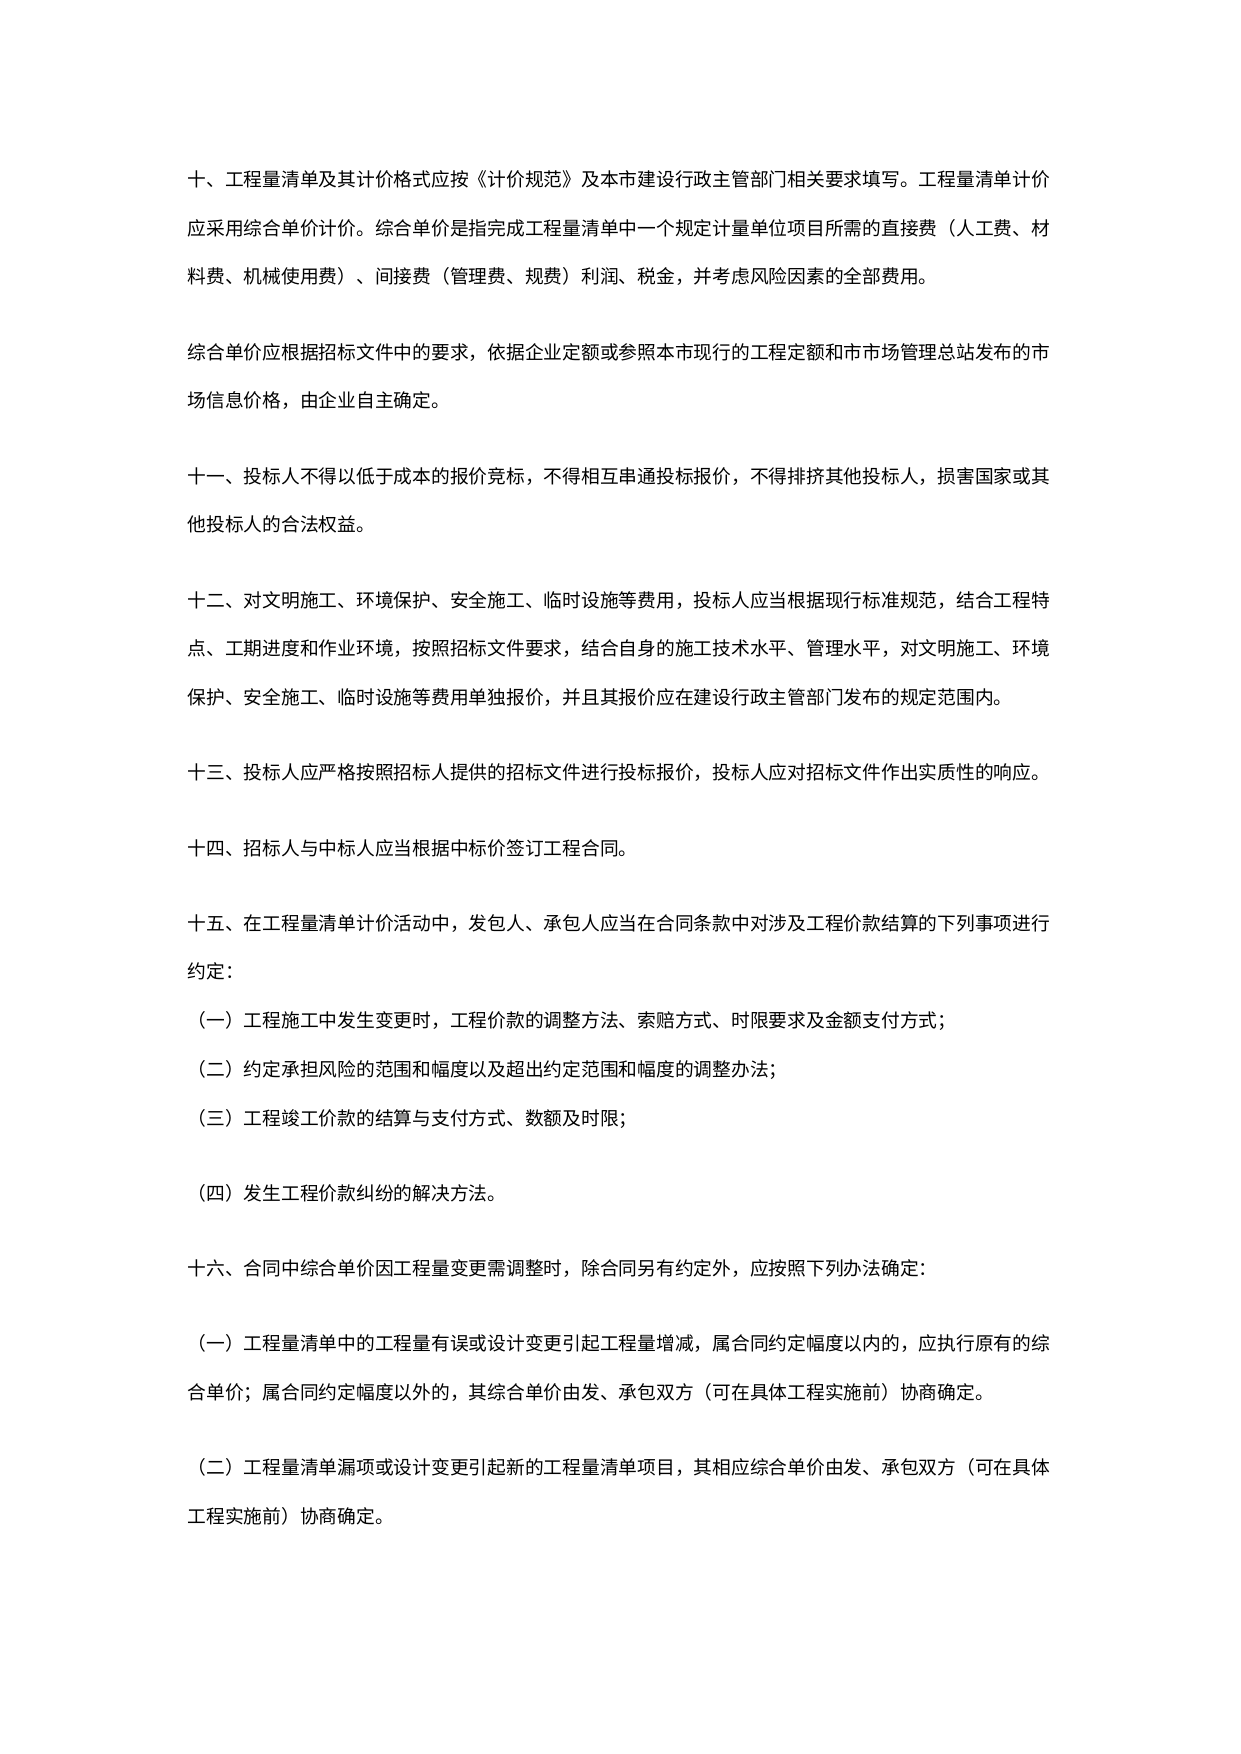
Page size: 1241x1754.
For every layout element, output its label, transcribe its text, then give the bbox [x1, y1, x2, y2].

text 十三、投标人应严格按照招标人提供的招标文件进行投标报价，投标人应对招标文件作出实质性的响应。 [187, 755, 1053, 788]
text 十、工程量清单及其计价格式应按《计价规范》及本市建设行政主管部门相关要求填写。工程量清单计价应采用综合单价计价。综合单价是指完成工程量清单中一个规定计量单位项目所需的直接费（人工费、材料费、机械使用费）、间接费（管理费、规费）利润、税金，并考虑风险因素的全部费用。 [187, 162, 1053, 292]
text （二）工程量清单漏项或设计变更引起新的工程量清单项目，其相应综合单价由发、承包双方（可在具体工程实施前）协商确定。 [187, 1450, 1053, 1532]
text 十六、合同中综合单价因工程量变更需调整时，除合同另有约定外，应按照下列办法确定： [187, 1251, 1053, 1284]
text 十一、投标人不得以低于成本的报价竞标，不得相互串通投标报价，不得排挤其他投标人，损害国家或其他投标人的合法权益。 [187, 459, 1053, 540]
text 综合单价应根据招标文件中的要求，依据企业定额或参照本市现行的工程定额和市市场管理总站发布的市场信息价格，由企业自主确定。 [187, 335, 1053, 416]
text （四）发生工程价款纠纷的解决方法。 [187, 1176, 1053, 1208]
text （一）工程量清单中的工程量有误或设计变更引起工程量增减，属合同约定幅度以内的，应执行原有的综合单价；属合同约定幅度以外的，其综合单价由发、承包双方（可在具体工程实施前）协商确定。 [187, 1326, 1053, 1408]
text 十二、对文明施工、环境保护、安全施工、临时设施等费用，投标人应当根据现行标准规范，结合工程特点、工期进度和作业环境，按照招标文件要求，结合自身的施工技术水平、管理水平，对文明施工、环境保护、安全施工、临时设施等费用单独报价，并且其报价应在建设行政主管部门发布的规定范围内。 [187, 583, 1053, 713]
text 十四、招标人与中标人应当根据中标价签订工程合同。 [187, 831, 1053, 863]
text 十五、在工程量清单计价活动中，发包人、承包人应当在合同条款中对涉及工程价款结算的下列事项进行约定： （一）工程施工中发生变更时，工程价款的调整方法、索赔方式、时限要求及金额支付方式； （二）约定承担风险的范围和幅度以及超出约定范围和幅度的调整办法； （三）工程竣工价款的结算与支付方式、数额及时限； [187, 906, 1053, 1133]
